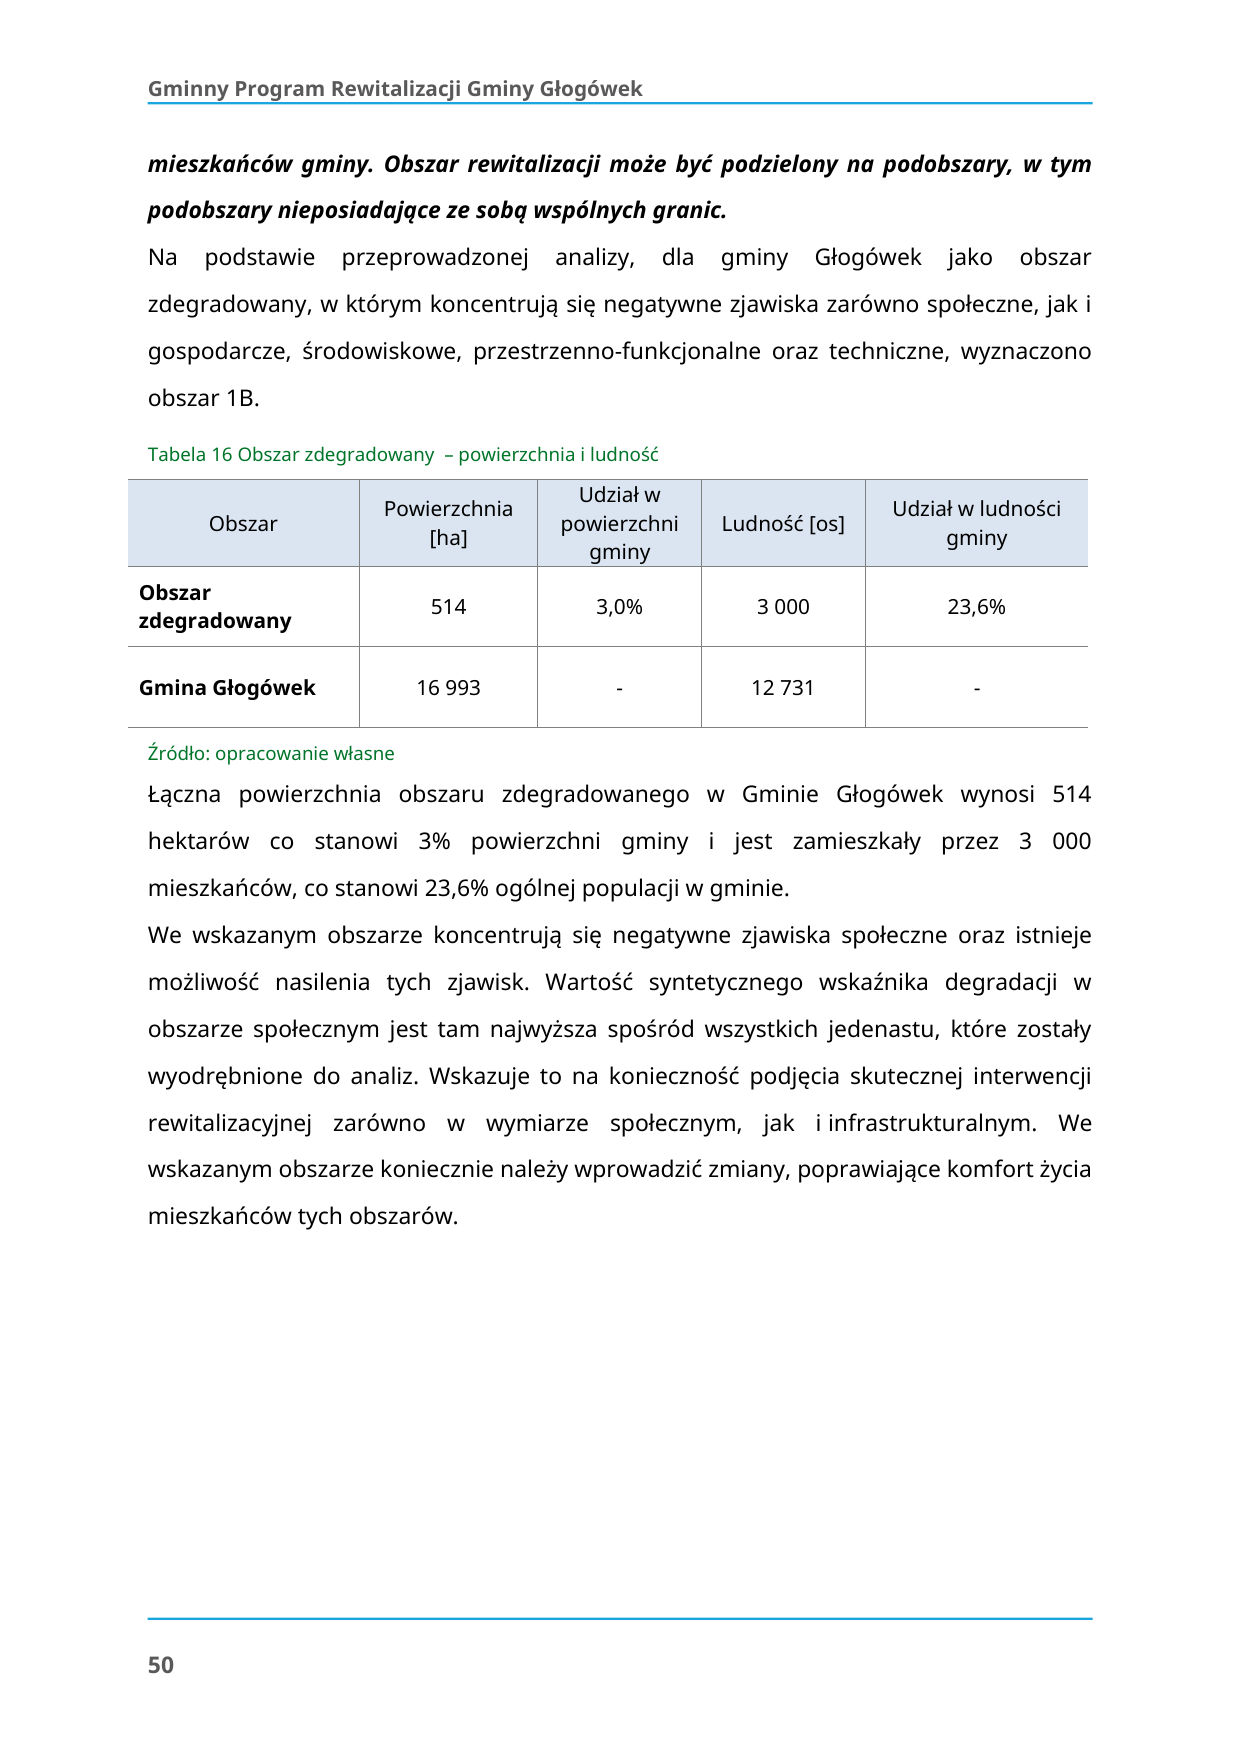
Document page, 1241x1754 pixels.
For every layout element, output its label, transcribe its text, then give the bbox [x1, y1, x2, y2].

table_header Ludność [os] [702, 480, 865, 566]
table_cell 23,6% [866, 567, 1088, 646]
table_header Udział w powierzchni gminy [538, 480, 701, 566]
table_cell 16 993 [360, 647, 537, 727]
text Źródło: opracowanie własne [148, 740, 1093, 766]
table_cell 12 731 [702, 647, 865, 727]
table_cell 514 [360, 567, 537, 646]
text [148, 148, 1093, 226]
table_cell Gmina Głogówek [128, 647, 359, 727]
table_cell 3 000 [702, 567, 865, 646]
table_header Powierzchnia [ha] [360, 480, 537, 566]
table_cell - [538, 647, 701, 727]
table_cell Obszar zdegradowany [128, 567, 359, 646]
text Na podstawie przeprowadzonej analizy, dla gminy Głogówek jako obszar zdegradowany, w którym koncentrują się negatywne zjawiska zarówno społeczne, jak i gospodarcze, środowiskowe, przestrzenno-funkcjonalne oraz techniczne, wyznaczono obszar 1B. [148, 241, 1093, 413]
table_header Udział w ludności gminy [866, 480, 1088, 566]
table_cell 3,0% [538, 567, 701, 646]
text Łączna powierzchnia obszaru zdegradowanego w Gminie Głogówek wynosi 514 hektarów co stanowi 3% powierzchni gminy i jest zamieszkały przez 3 000 mieszkańców, co stanowi 23,6% ogólnej populacji w gminie. [148, 778, 1093, 903]
table_cell - [866, 647, 1088, 727]
text We wskazanym obszarze koncentrują się negatywne zjawiska społeczne oraz istnieje możliwość nasilenia tych zjawisk. Wartość syntetycznego wskaźnika degradacji w obszarze społecznym jest tam najwyższa spośród wszystkich jedenastu, które zostały wyodrębnione do analiz. Wskazuje to na konieczność podjęcia skutecznej interwencji rewitalizacyjnej zarówno w wymiarze społecznym, jak i infrastrukturalnym. We wskazanym obszarze koniecznie należy wprowadzić zmiany, poprawiające komfort życia mieszkańców tych obszarów. [148, 919, 1093, 1231]
table_header Obszar [128, 480, 359, 566]
